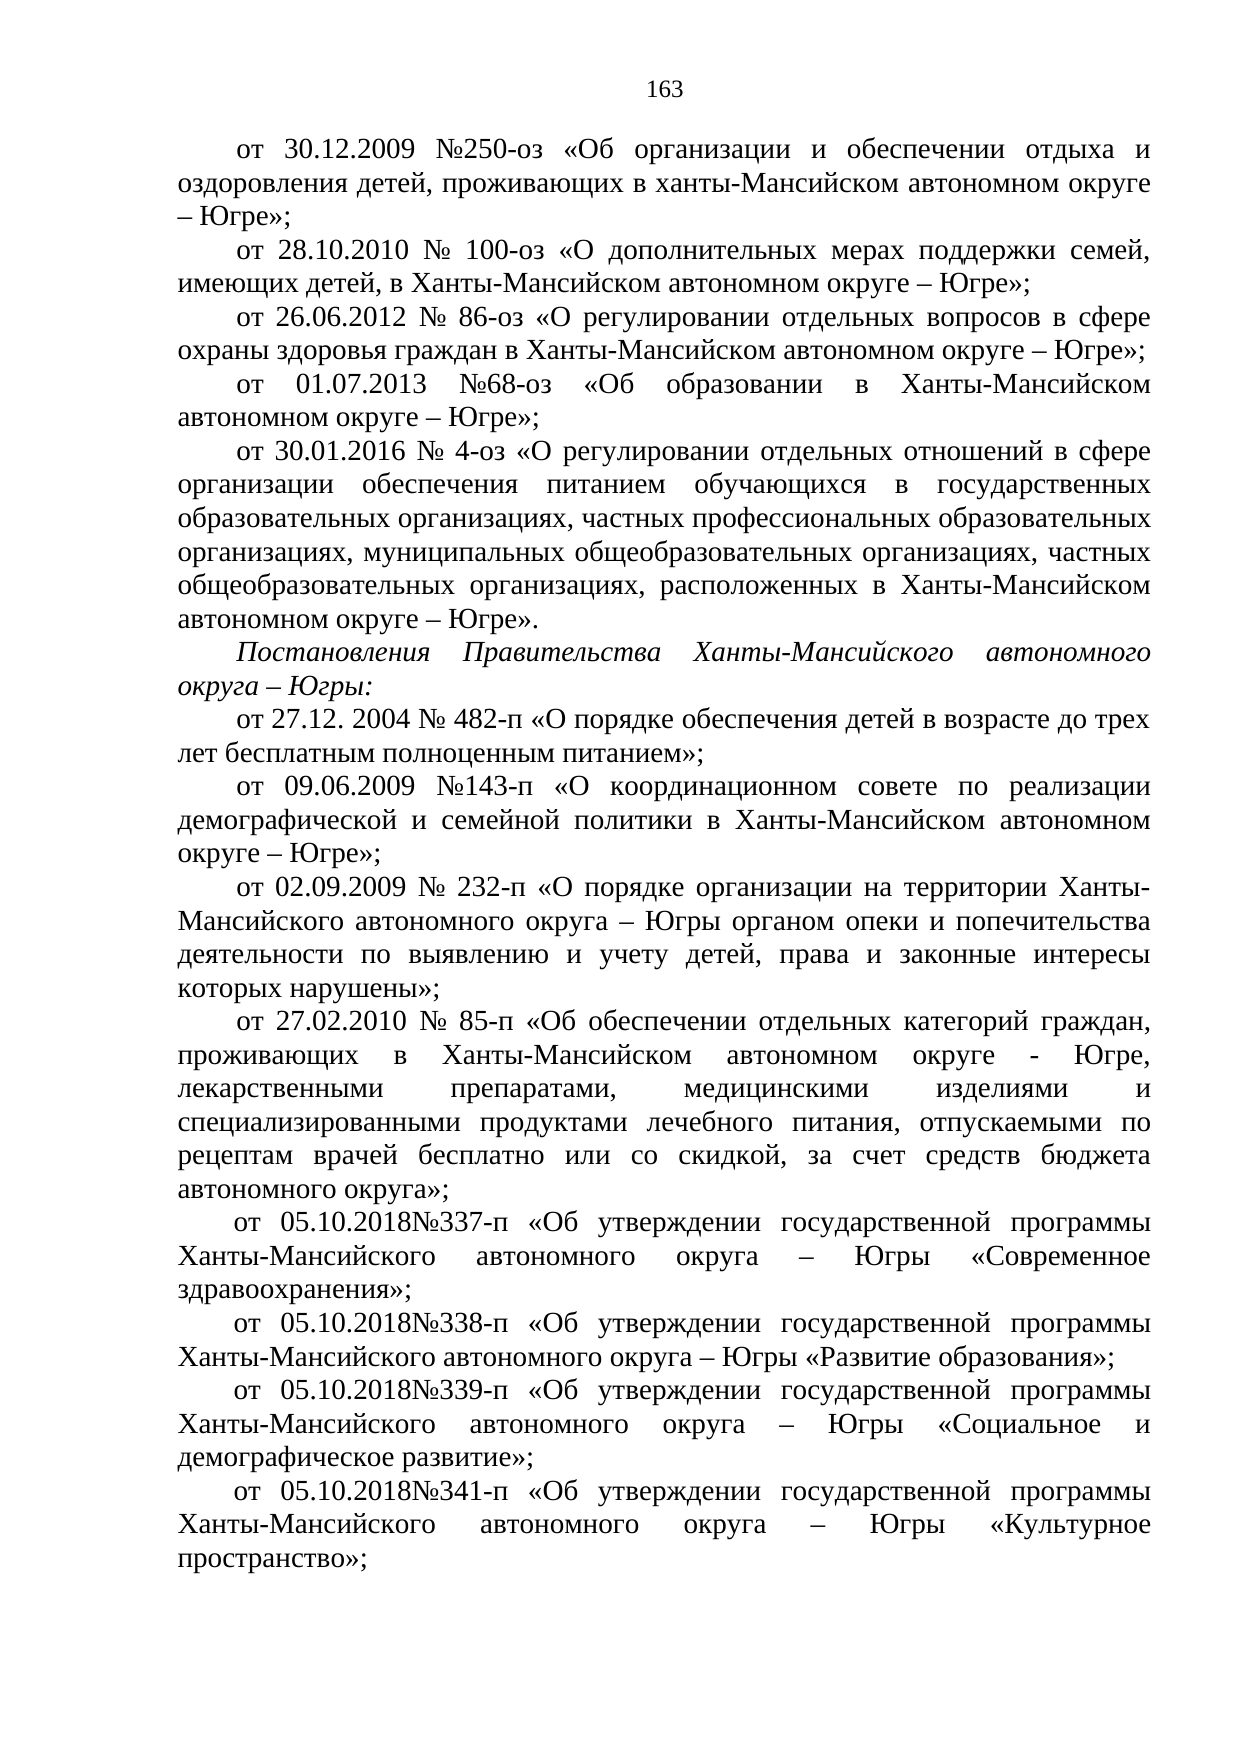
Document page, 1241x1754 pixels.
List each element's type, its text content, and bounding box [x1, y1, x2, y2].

text от 27.12. 2004 № 482-п «О порядке обеспечения детей в возрасте до трех лет бесплатным полноценным питанием»; [177, 701, 1152, 768]
text от 09.06.2009 №143-п «О координационном совете по реализации демографической и семейной политики в Ханты-Мансийском автономном округе – Югре»; [177, 768, 1152, 869]
text от 05.10.2018№339-п «Об утверждении государственной программы Ханты-Мансийского автономного округа – Югры «Социальное и демографическое развитие»; [177, 1372, 1152, 1473]
text от 05.10.2018№338-п «Об утверждении государственной программы Ханты-Мансийского автономного округа – Югры «Развитие образования»; [177, 1305, 1152, 1372]
text от 30.12.2009 №250-оз «Об организации и обеспечении отдыха и оздоровления детей, проживающих в ханты-Мансийском автономном округе – Югре»; [177, 131, 1152, 232]
text от 27.02.2010 № 85-п «Об обеспечении отдельных категорий граждан, проживающих в Ханты-Мансийском автономном округе - Югре, лекарственными препаратами, медицинскими изделиями и специализированными продуктами лечебного питания, отпускаемыми по рецептам врачей бесплатно или со скидкой, за счет средств бюджета автономного округа»; [177, 1003, 1152, 1204]
text от 02.09.2009 № 232-п «О порядке организации на территории Ханты-Мансийского автономного округа – Югры органом опеки и попечительства деятельности по выявлению и учету детей, права и законные интересы которых нарушены»; [177, 869, 1152, 1003]
text от 30.01.2016 № 4-оз «О регулировании отдельных отношений в сфере организации обеспечения питанием обучающихся в государственных образовательных организациях, частных профессиональных образовательных организациях, муниципальных общеобразовательных организациях, частных общеобразовательных организациях, расположенных в Ханты-Мансийском автономном округе – Югре». [177, 433, 1152, 634]
text от 28.10.2010 № 100-оз «О дополнительных мерах поддержки семей, имеющих детей, в Ханты-Мансийском автономном округе – Югре»; [177, 232, 1152, 299]
text от 05.10.2018№337-п «Об утверждении государственной программы Ханты-Мансийского автономного округа – Югры «Современное здравоохранения»; [177, 1204, 1152, 1305]
text от 05.10.2018№341-п «Об утверждении государственной программы Ханты-Мансийского автономного округа – Югры «Культурное пространство»; [177, 1473, 1152, 1573]
text от 01.07.2013 №68-оз «Об образовании в Ханты-Мансийском автономном округе – Югре»; [177, 366, 1152, 433]
text от 26.06.2012 № 86-оз «О регулировании отдельных вопросов в сфере охраны здоровья граждан в Ханты-Мансийском автономном округе – Югре»; [177, 299, 1152, 366]
text Постановления Правительства Ханты-Мансийского автономного округа – Югры: [177, 634, 1152, 701]
